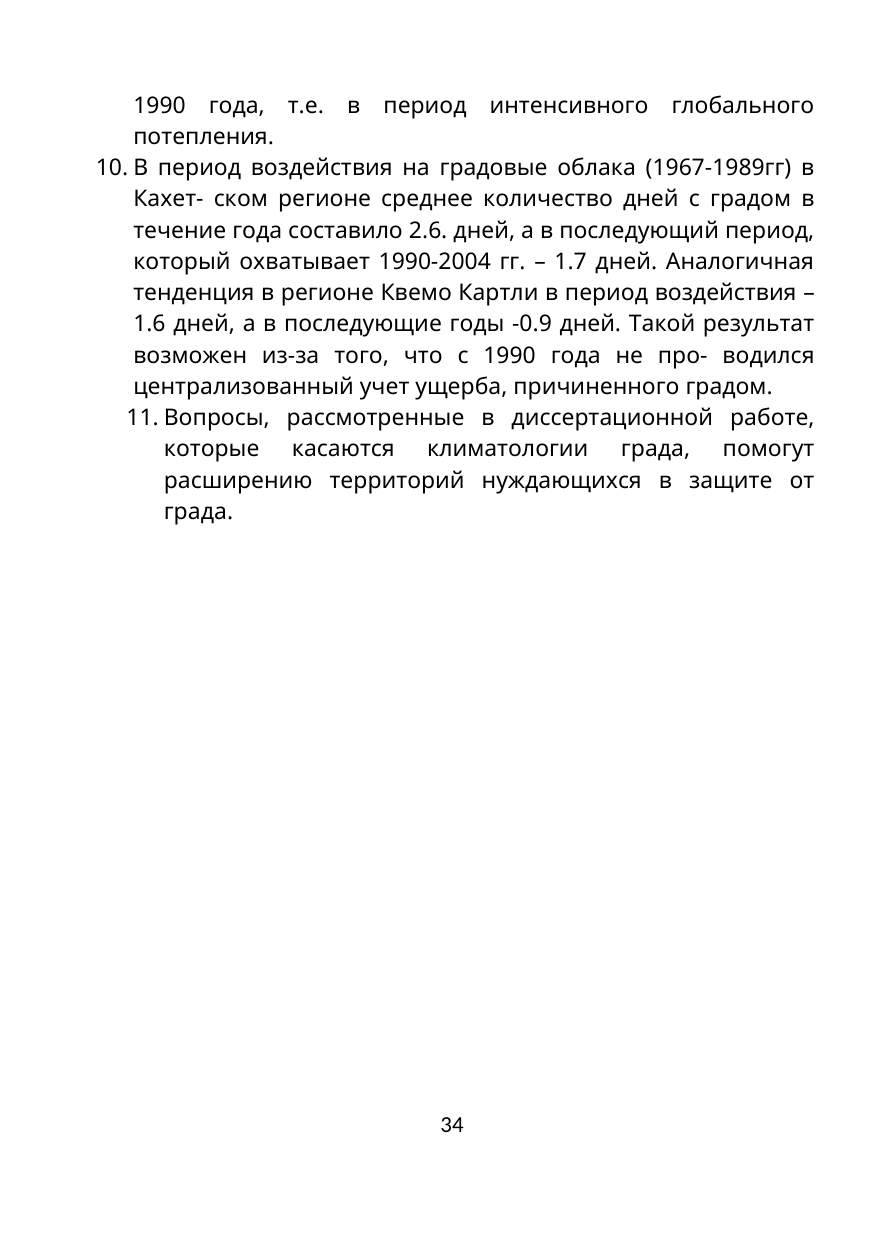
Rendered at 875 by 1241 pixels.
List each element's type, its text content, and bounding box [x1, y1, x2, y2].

list В период воздействия на градовые облака (1967-1989гг) в Кахет- ском регионе среднее количество дней с градом в течение года составило 2.6. дней, а в последующий период, который охватывает 1990-2004 гг. – 1.7 дней. Аналогичная тенденция в регионе Квемо Картли в период воздействия –1.6 дней, а в последующие годы -0.9 дней. Такой результат возможен из-за того, что с 1990 года не про- водился централизованный учет ущерба, причиненного градом. [96, 151, 815, 401]
list Вопросы, рассмотренные в диссертационной работе, которые касаются климатологии града, помогут расширению территорий нуждающихся в защите от града. [126, 401, 815, 526]
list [96, 89, 815, 151]
